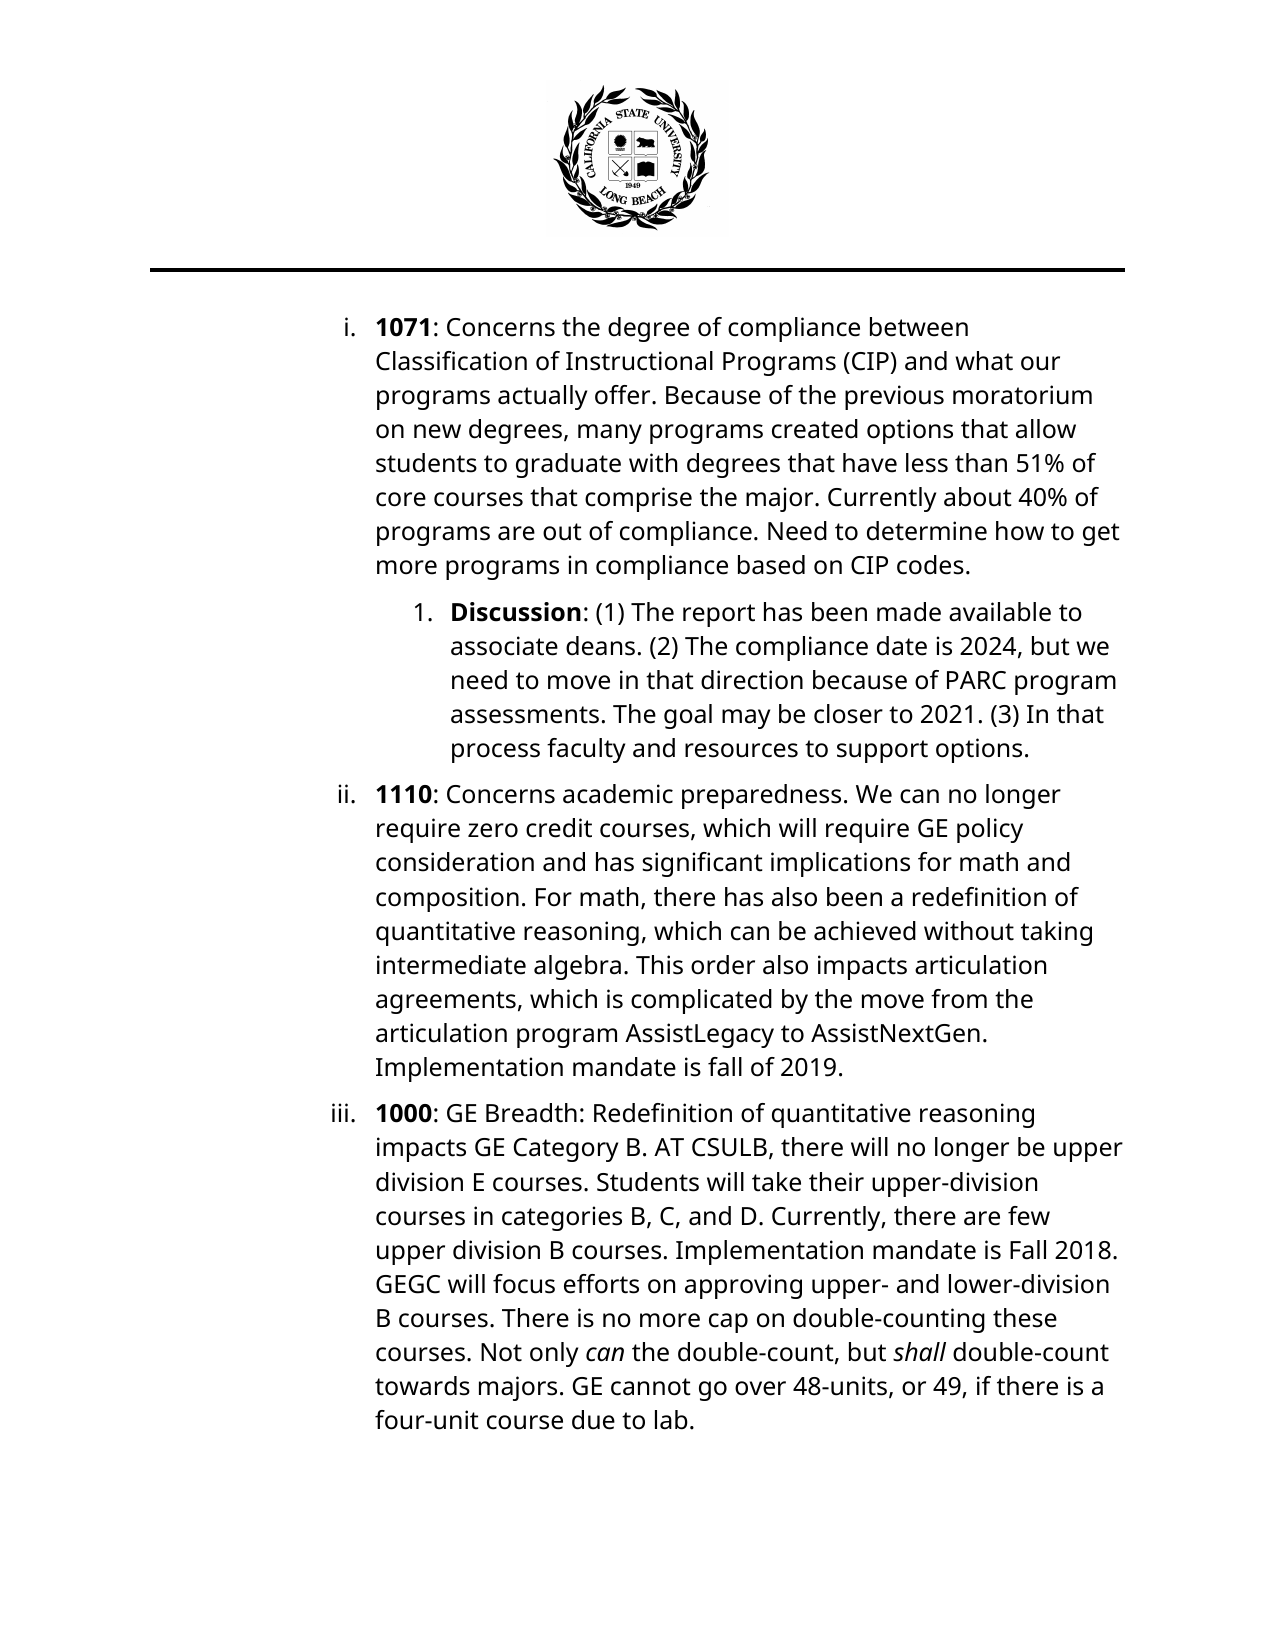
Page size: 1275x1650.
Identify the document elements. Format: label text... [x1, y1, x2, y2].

list 1000: GE Breadth: Redefinition of quantitative reasoning impacts GE Category B. AT CSULB, there will no longer be upper division E courses. Students will take their upper-division courses in categories B, C, and D. Currently, there are few upper division B courses. Implementation mandate is Fall 2018. GEGC will focus efforts on approving upper- and lower-division B courses. There is no more cap on double-counting these courses. Not only can the double-count, but shall double-count towards majors. GE cannot go over 48-units, or 49, if there is a four-unit course due to lab. [356, 1096, 1125, 1437]
list 1110: Concerns academic preparedness. We can no longer require zero credit courses, which will require GE policy consideration and has significant implications for math and composition. For math, there has also been a redefinition of quantitative reasoning, which can be achieved without taking intermediate algebra. This order also impacts articulation agreements, which is complicated by the move from the articulation program AssistLegacy to AssistNextGen. Implementation mandate is fall of 2019. [356, 777, 1125, 1083]
picture [546, 80, 729, 237]
list 1071: Concerns the degree of compliance between Classification of Instructional Programs (CIP) and what our programs actually offer. Because of the previous moratorium on new degrees, many programs created options that allow students to graduate with degrees that have less than 51% of core courses that comprise the major. Currently about 40% of programs are out of compliance. Need to determine how to get more programs in compliance based on CIP codes. [356, 309, 1125, 582]
list Discussion: (1) The report has been made available to associate deans. (2) The compliance date is 2024, but we need to move in that direction because of PARC program assessments. The goal may be closer to 2021. (3) In that process faculty and resources to support options. [412, 594, 1125, 764]
